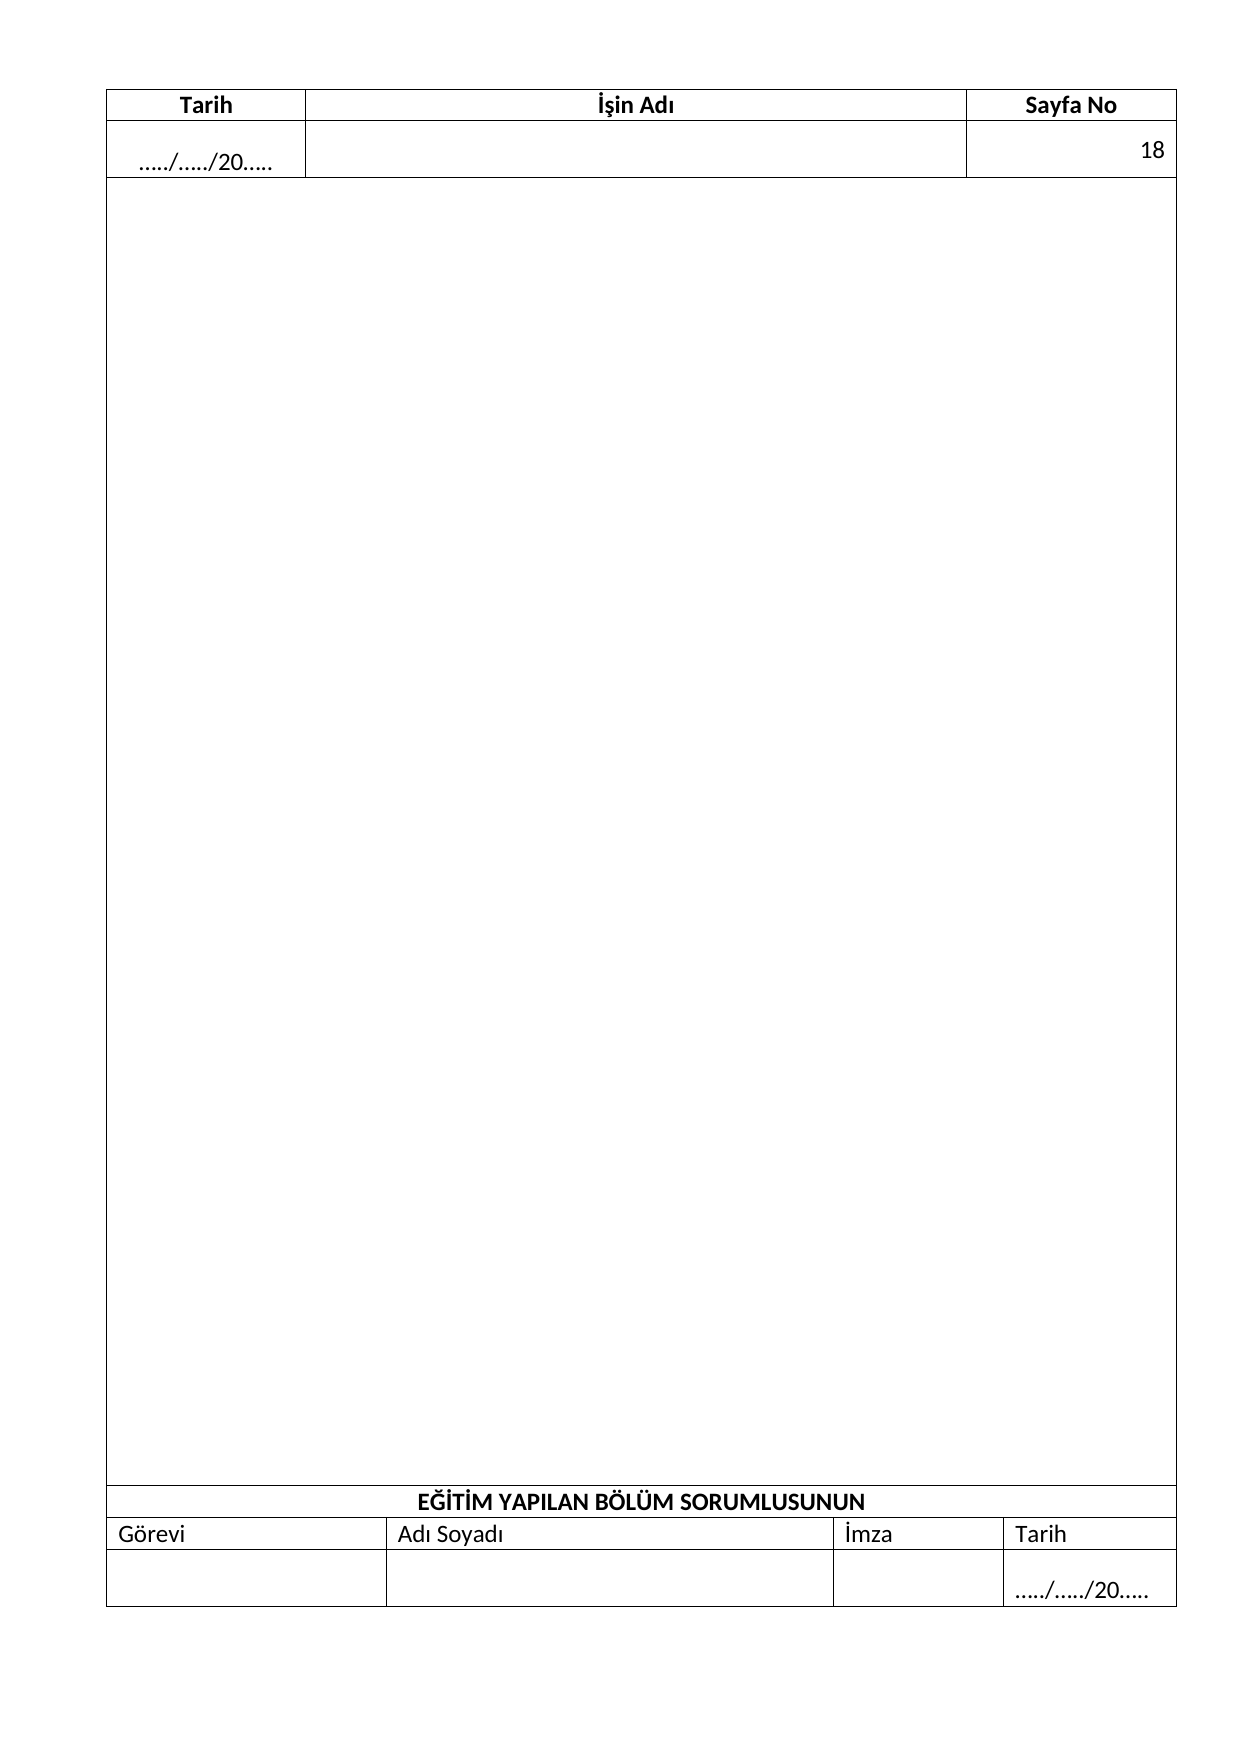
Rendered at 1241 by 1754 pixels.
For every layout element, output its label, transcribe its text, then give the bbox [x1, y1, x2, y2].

table_cell Tarih [1004, 1518, 1176, 1548]
table_header Tarih [107, 90, 305, 120]
table_cell …../…../20….. [107, 121, 305, 177]
table_cell …../…../20….. [1004, 1550, 1176, 1606]
table_cell İmza [834, 1518, 1003, 1548]
table_cell [306, 121, 966, 177]
table_cell Görevi [107, 1518, 386, 1548]
table_cell [834, 1550, 1003, 1606]
table_cell [107, 1550, 386, 1606]
table_cell [107, 178, 1176, 1485]
table_cell Adı Soyadı [387, 1518, 833, 1548]
table_header Sayfa No [967, 90, 1176, 120]
table_cell EĞİTİM YAPILAN BÖLÜM SORUMLUSUNUN [107, 1486, 1176, 1517]
table_cell 18 [967, 121, 1176, 177]
table_cell [387, 1550, 833, 1606]
table_header İşin Adı [306, 90, 966, 120]
